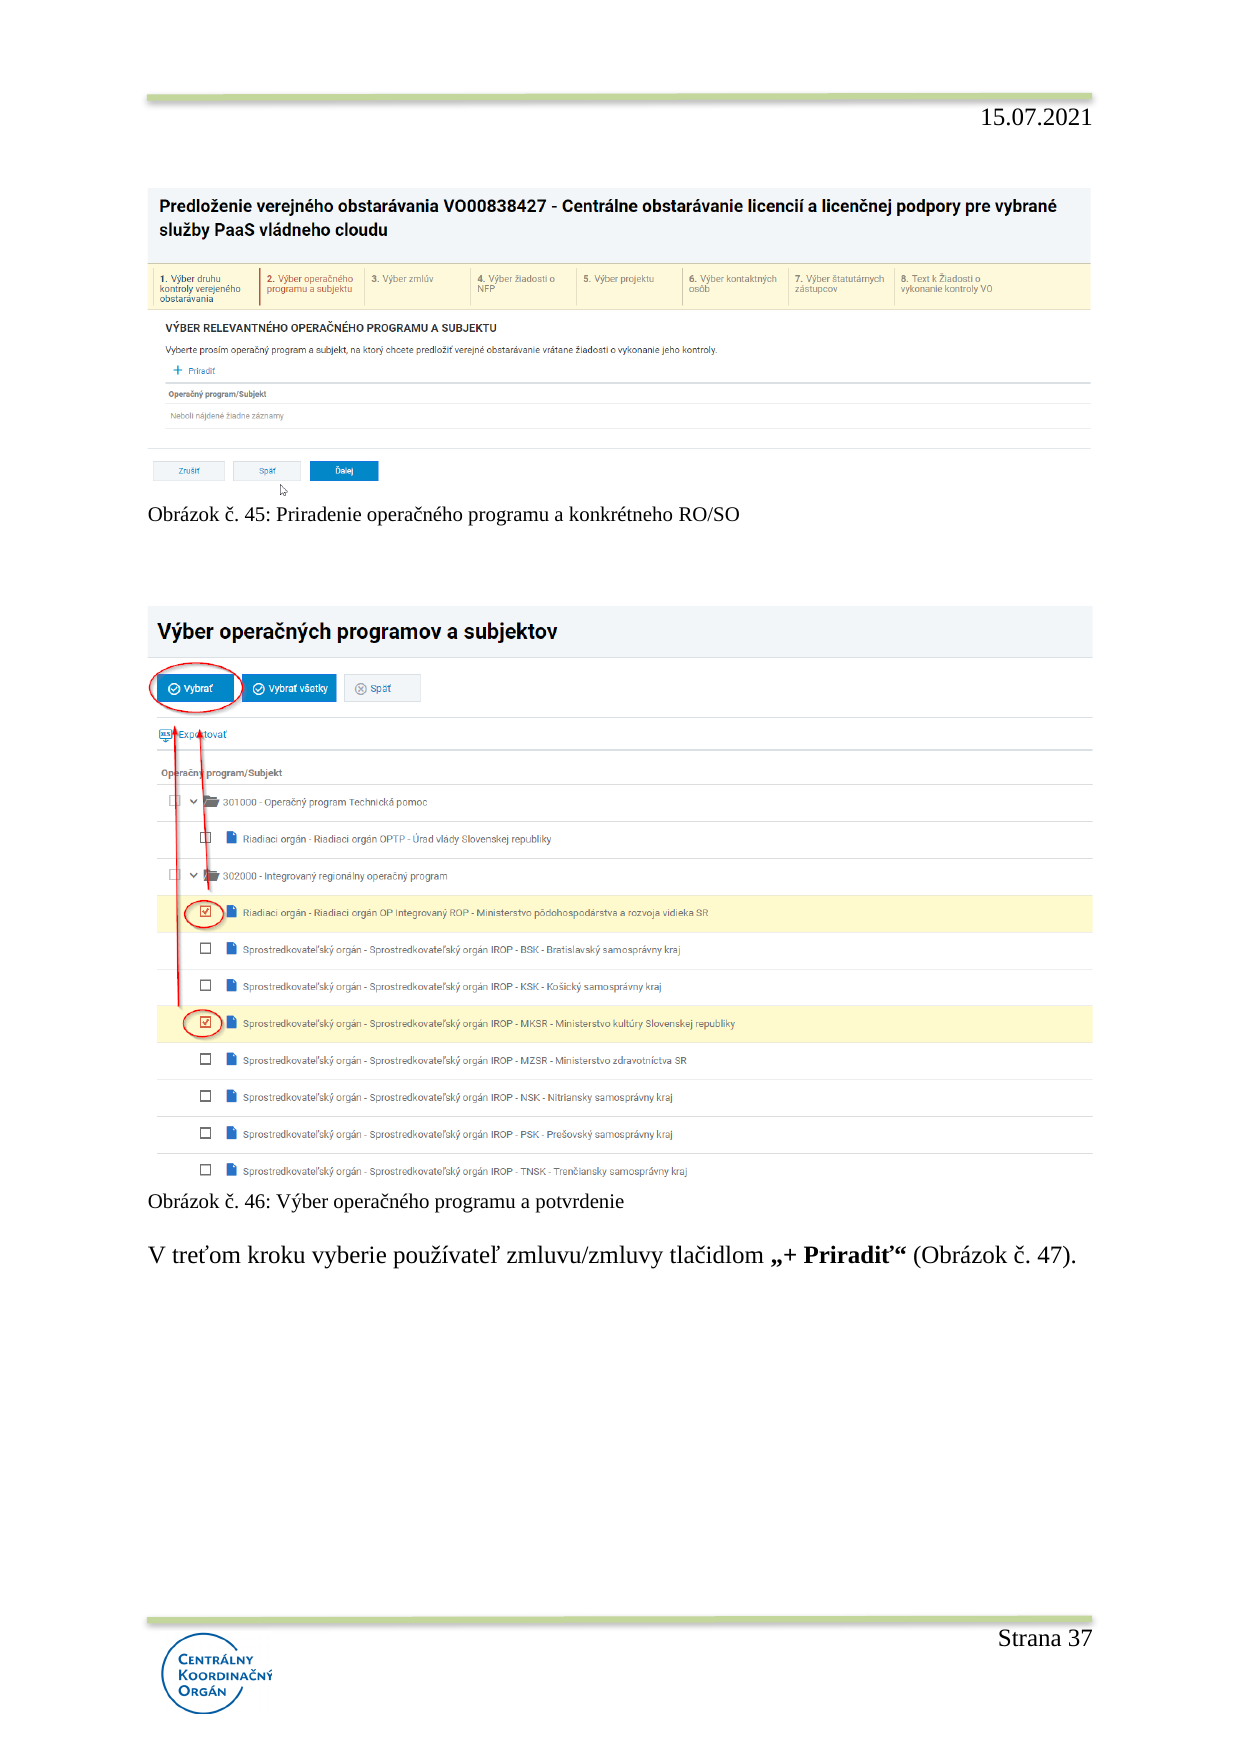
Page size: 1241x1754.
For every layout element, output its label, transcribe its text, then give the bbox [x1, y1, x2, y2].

text V treťom kroku vyberie používateľ zmluvu/zmluvy tlačidlom „+ Priradiť“ (Obrázok č. 47). [148, 1240, 1093, 1268]
picture [147, 606, 1093, 1189]
picture [159, 1631, 272, 1713]
text Obrázok č. 46: Výber operačného programu a potvrdenie [148, 1189, 1093, 1213]
picture [147, 188, 1091, 502]
text Obrázok č. 45: Priradenie operačného programu a konkrétneho RO/SO [148, 502, 1093, 526]
